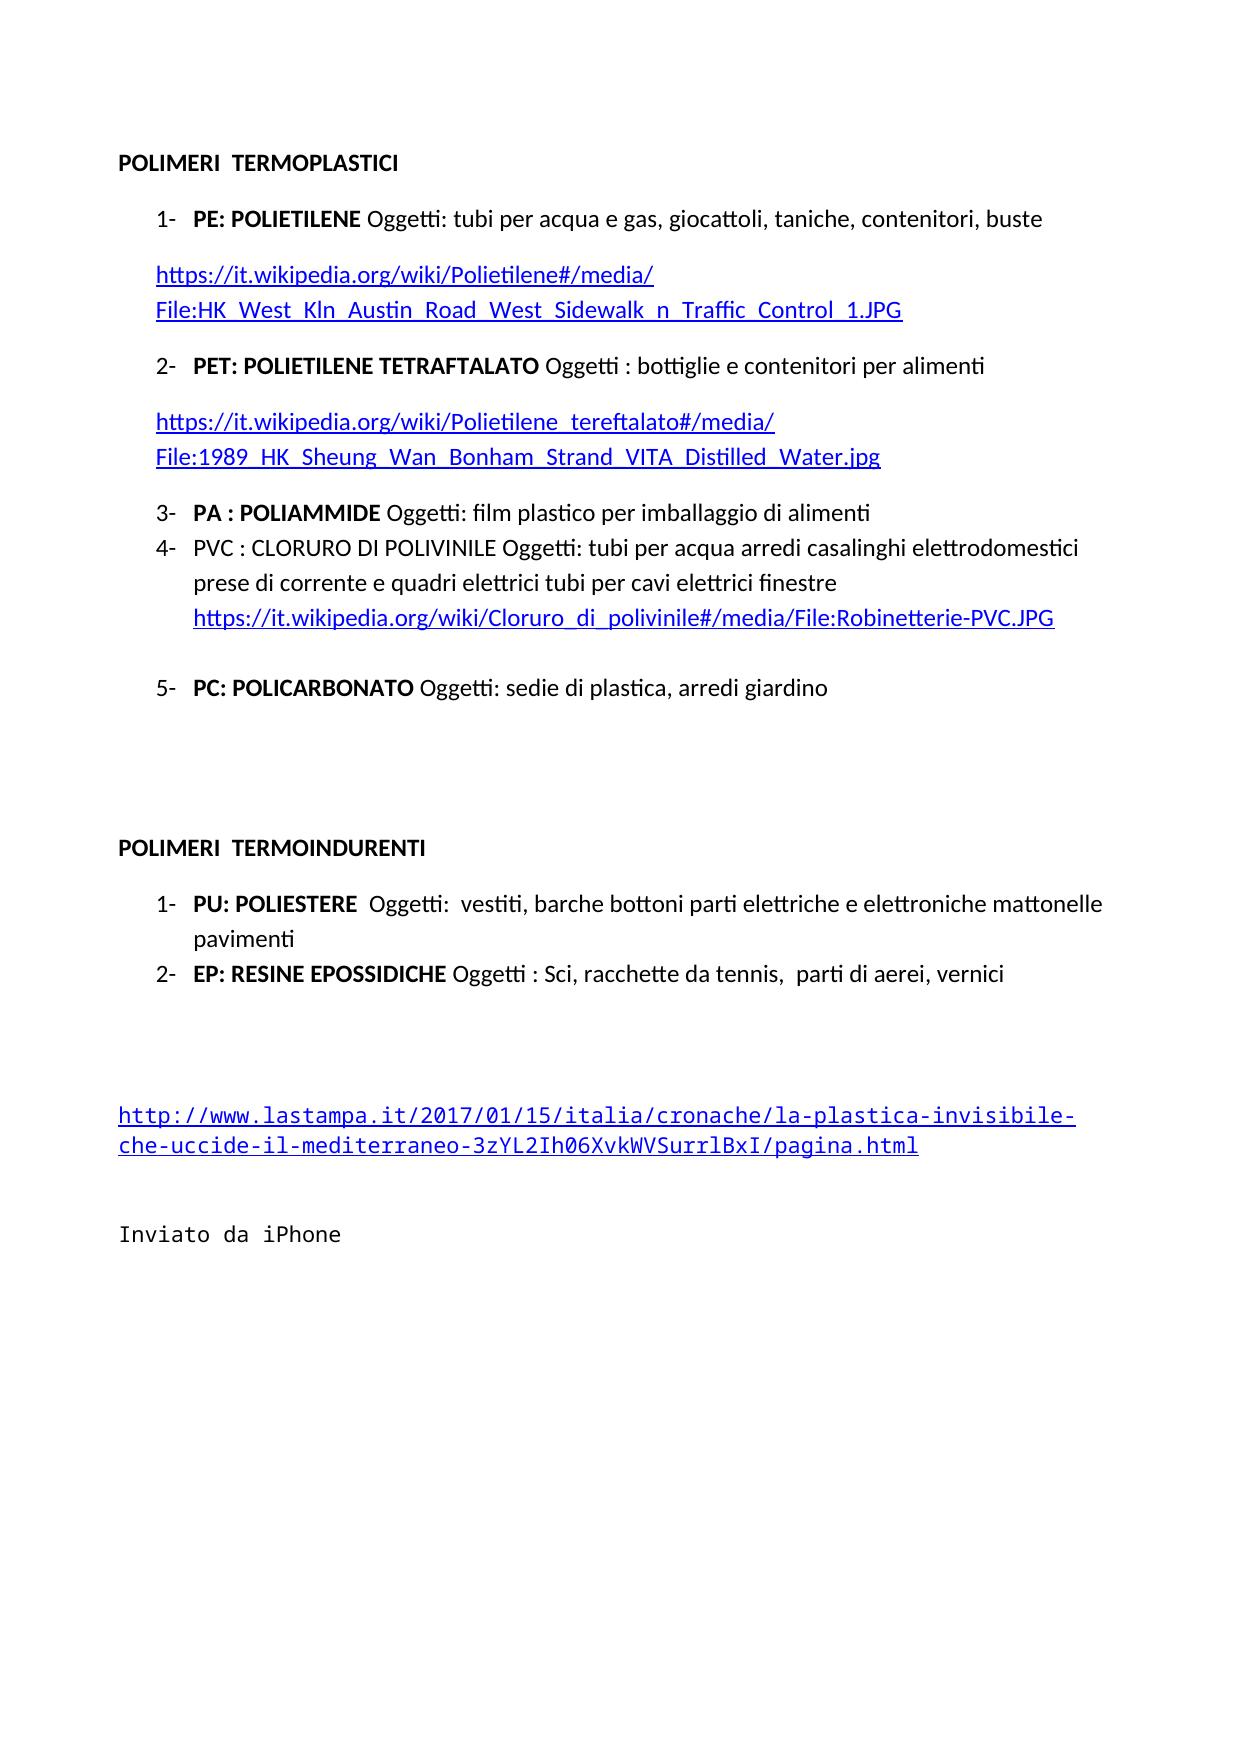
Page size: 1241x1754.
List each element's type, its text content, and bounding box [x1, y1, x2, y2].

list PET: POLIETILENE TETRAFTALATO Oggetti : bottiglie e contenitori per alimenti [156, 350, 1122, 381]
text http://www.lastampa.it/2017/01/15/italia/cronache/la-plastica-invisibile-che-uccide-il-mediterraneo-3zYL2Ih06XvkWVSurrlBxI/pagina.html [118, 1100, 1122, 1159]
list PC: POLICARBONATO Oggetti: sedie di plastica, arredi giardino [156, 672, 1122, 702]
list PE: POLIETILENE Oggetti: tubi per acqua e gas, giocattoli, taniche, contenitori, buste [156, 203, 1122, 234]
text POLIMERI TERMOINDURENTI [118, 833, 1122, 863]
list PA : POLIAMMIDE Oggetti: film plastico per imballaggio di alimenti [156, 497, 1122, 527]
list PU: POLIESTERE Oggetti: vestiti, barche bottoni parti elettriche e elettroniche mattonelle pavimenti [156, 888, 1122, 954]
text Inviato da iPhone [118, 1219, 1122, 1249]
list PVC : CLORURO DI POLIVINILE Oggetti: tubi per acqua arredi casalinghi elettrodomestici prese di corrente e quadri elettrici tubi per cavi elettrici finestre [156, 532, 1122, 597]
text https://it.wikipedia.org/wiki/Polietilene#/media/File:HK_West_Kln_Austin_Road_West_Sidewalk_n_Traffic_Control_1.JPG [156, 259, 1122, 325]
list EP: RESINE EPOSSIDICHE Oggetti : Sci, racchette da tennis, parti di aerei, vernici [156, 958, 1122, 989]
text https://it.wikipedia.org/wiki/Polietilene_tereftalato#/media/File:1989_HK_Sheung_Wan_Bonham_Strand_VITA_Distilled_Water.jpg [156, 406, 1122, 471]
list https://it.wikipedia.org/wiki/Cloruro_di_polivinile#/media/File:Robinetterie-PVC.JPG [193, 602, 1122, 632]
text POLIMERI TERMOPLASTICI [118, 148, 1122, 178]
